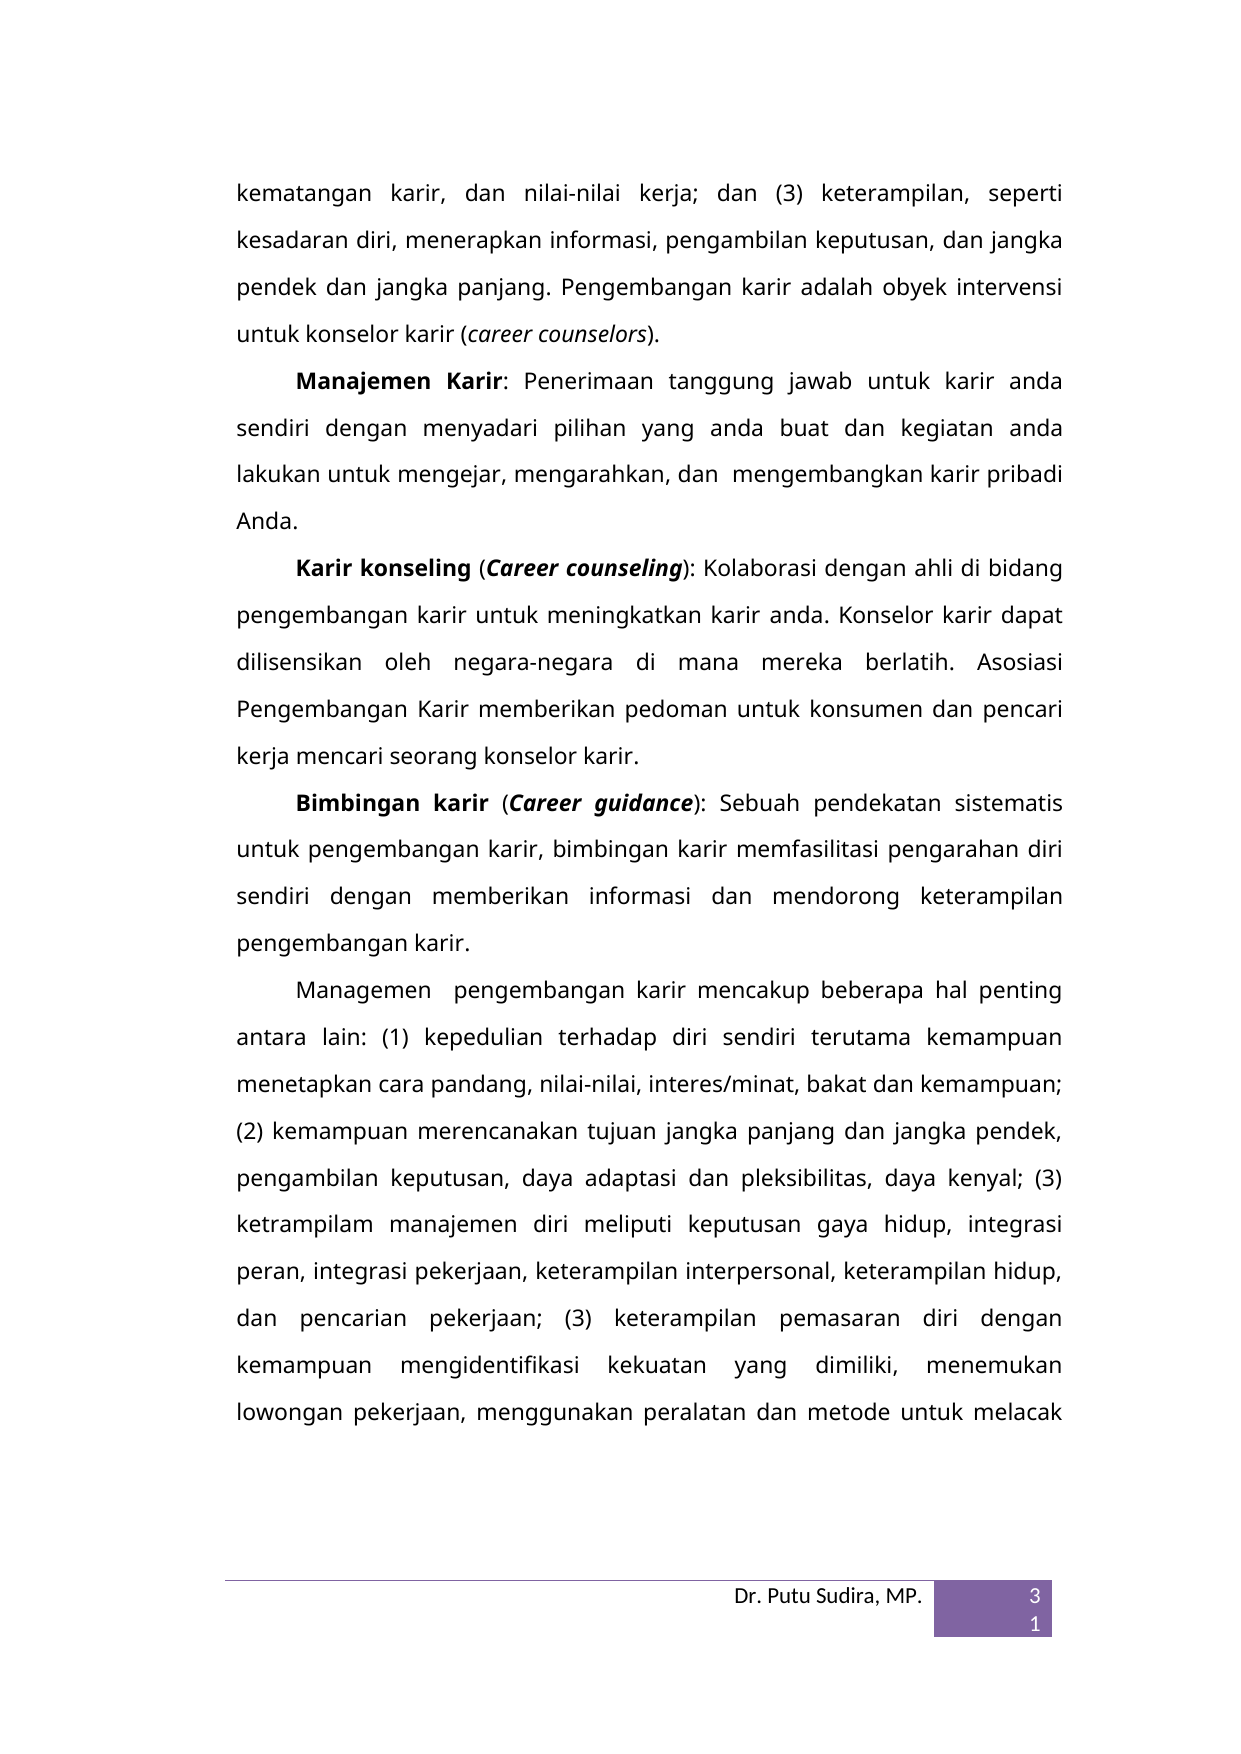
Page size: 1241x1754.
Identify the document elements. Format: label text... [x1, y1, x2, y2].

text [236, 177, 1063, 349]
text Karir konseling (Career counseling): Kolaborasi dengan ahli di bidang pengembangan karir untuk meningkatkan karir anda. Konselor karir dapat dilisensikan oleh negara-negara di mana mereka berlatih. Asosiasi Pengembangan Karir memberikan pedoman untuk konsumen dan pencari kerja mencari seorang konselor karir. [236, 552, 1063, 771]
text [236, 974, 1063, 1427]
text Manajemen Karir: Penerimaan tanggung jawab untuk karir anda sendiri dengan menyadari pilihan yang anda buat dan kegiatan anda lakukan untuk mengejar, mengarahkan, dan mengembangkan karir pribadi Anda. [236, 365, 1063, 537]
text Bimbingan karir (Career guidance): Sebuah pendekatan sistematis untuk pengembangan karir, bimbingan karir memfasilitasi pengarahan diri sendiri dengan memberikan informasi dan mendorong keterampilan pengembangan karir. [236, 787, 1063, 958]
